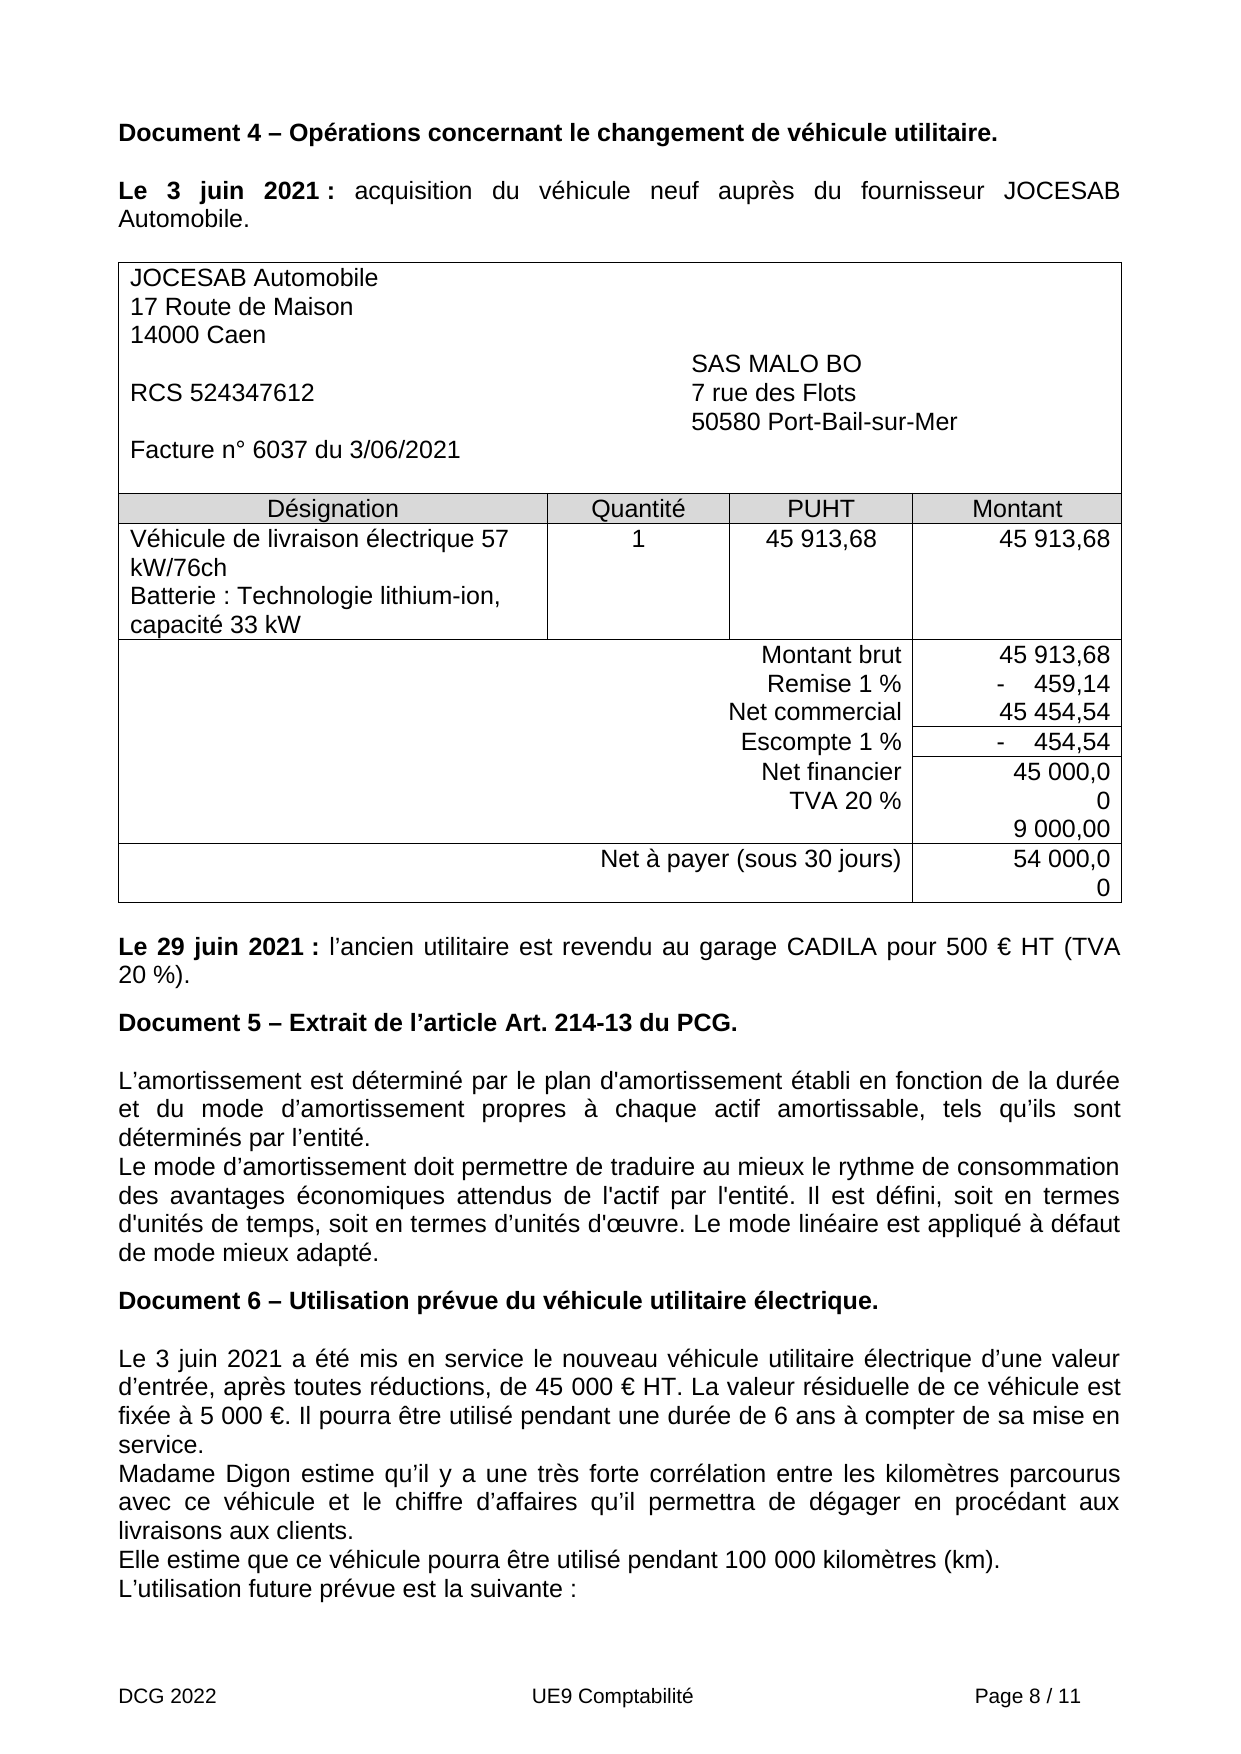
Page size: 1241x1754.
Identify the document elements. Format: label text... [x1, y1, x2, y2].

table_cell 45 913,68 [730, 524, 912, 639]
table_cell 45 913,68 [913, 524, 1121, 639]
text Le 3 juin 2021 : acquisition du véhicule neuf auprès du fournisseur JOCESAB Automobile. [118, 176, 1122, 233]
table_cell 1 [548, 524, 729, 639]
text Document 4 – Opérations concernant le changement de véhicule utilitaire. [118, 118, 1122, 147]
text Document 5 – Extrait de l’article Art. 214-13 du PCG. [118, 1008, 1122, 1037]
text Document 6 – Utilisation prévue du véhicule utilitaire électrique. [118, 1286, 1122, 1315]
text Madame Digon estime qu’il y a une très forte corrélation entre les kilomètres parcourus avec ce véhicule et le chiffre d’affaires qu’il permettra de dégager en procédant aux livraisons aux clients. [118, 1458, 1122, 1545]
text Elle estime que ce véhicule pourra être utilisé pendant 100 000 kilomètres (km). [118, 1545, 1122, 1573]
table_cell Net financier TVA 20 % [119, 756, 912, 843]
table_cell PUHT [730, 494, 912, 523]
table_cell 454,54 [913, 727, 1121, 756]
table_cell Net commercial [119, 697, 912, 726]
table_cell 45 913,68 459,14 [913, 640, 1121, 697]
text Le mode d’amortissement doit permettre de traduire au mieux le rythme de consommation des avantages économiques attendus de l'actif par l'entité. Il est défini, soit en termes d'unités de temps, soit en termes d’unités d'œuvre. Le mode linéaire est appliqué à défaut de mode mieux adapté. [118, 1152, 1122, 1267]
table_cell Montant [913, 494, 1121, 523]
table_cell 45 454,54 [913, 697, 1121, 726]
text L’utilisation future prévue est la suivante : [118, 1573, 1122, 1602]
table_cell 45 000,00 9 000,00 [913, 757, 1121, 843]
table_cell Véhicule de livraison électrique 57 kW/76ch Batterie : Technologie lithium-ion, capacité 33 kW [119, 524, 547, 639]
table_cell 54 000,00 [913, 844, 1121, 902]
text Le 3 juin 2021 a été mis en service le nouveau véhicule utilitaire électrique d’une valeur d’entrée, après toutes réductions, de 45 000 € HT. La valeur résiduelle de ce véhicule est fixée à 5 000 €. Il pourra être utilisé pendant une durée de 6 ans à compter de sa mise en service. [118, 1343, 1122, 1458]
table_cell Escompte 1 % [119, 726, 912, 756]
table_cell Montant brut Remise 1 % [119, 640, 912, 697]
table_header JOCESAB Automobile 17 Route de Maison 14000 Caen SAS MALO BO RCS 524347612 7 rue des Flots 50580 Port-Bail-sur-Mer Facture n° 6037 du 3/06/2021 [119, 263, 1121, 493]
text Le 29 juin 2021 : l’ancien utilitaire est revendu au garage CADILA pour 500 € HT (TVA 20 %). [118, 931, 1122, 989]
table_cell Quantité [548, 494, 729, 523]
text L’amortissement est déterminé par le plan d'amortissement établi en fonction de la durée et du mode d’amortissement propres à chaque actif amortissable, tels qu’ils sont déterminés par l’entité. [118, 1066, 1122, 1152]
table_cell Net à payer (sous 30 jours) [119, 844, 912, 902]
table_cell Désignation [119, 494, 547, 523]
